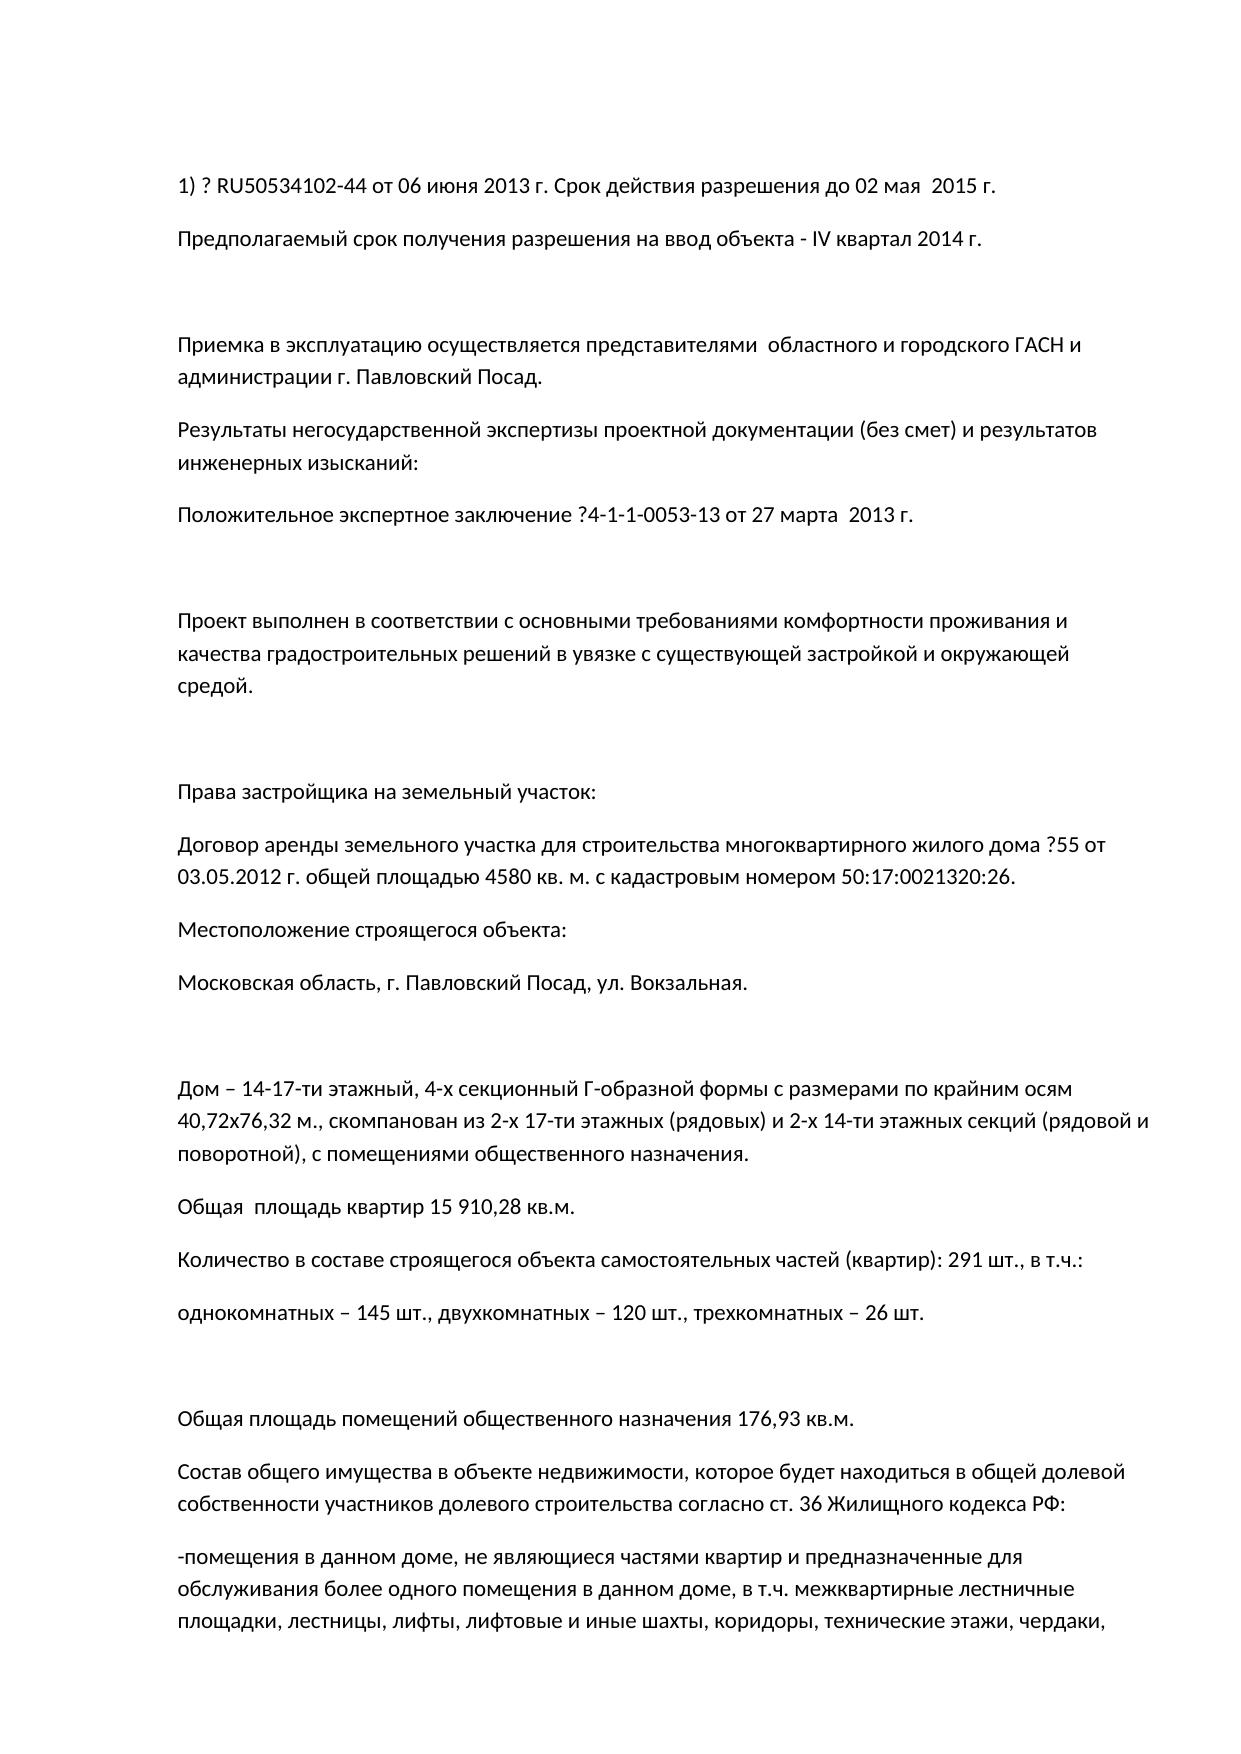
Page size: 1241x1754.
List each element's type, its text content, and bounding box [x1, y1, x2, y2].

text однокомнатных – 145 шт., двухкомнатных – 120 шт., трехкомнатных – 26 шт. [177, 1298, 1152, 1326]
text Права застройщика на земельный участок: [177, 777, 1152, 805]
text Местоположение строящегося объекта: [177, 915, 1152, 943]
text Московская область, г. Павловский Посад, ул. Вокзальная. [177, 968, 1152, 996]
text Общая площадь помещений общественного назначения 176,93 кв.м. [177, 1404, 1152, 1432]
text Договор аренды земельного участка для строительства многоквартирного жилого дома ?55 от 03.05.2012 г. общей площадью 4580 кв. м. с кадастровым номером 50:17:0021320:26. [177, 830, 1152, 890]
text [177, 1542, 1152, 1634]
text Предполагаемый срок получения разрешения на ввод объекта - ІV квартал 2014 г. [177, 224, 1152, 252]
text Состав общего имущества в объекте недвижимости, которое будет находиться в общей долевой собственности участников долевого строительства согласно ст. 36 Жилищного кодекса РФ: [177, 1457, 1152, 1517]
text Результаты негосударственной экспертизы проектной документации (без смет) и результатов инженерных изысканий: [177, 415, 1152, 476]
text Проект выполнен в соответствии с основными требованиями комфортности проживания и качества градостроительных решений в увязке с существующей застройкой и окружающей средой. [177, 607, 1152, 699]
text Положительное экспертное заключение ?4-1-1-0053-13 от 27 марта 2013 г. [177, 501, 1152, 529]
text Дом – 14-17-ти этажный, 4-х секционный Г-образной формы с размерами по крайним осям 40,72х76,32 м., скомпанован из 2-х 17-ти этажных (рядовых) и 2-х 14-ти этажных секций (рядовой и поворотной), с помещениями общественного назначения. [177, 1074, 1152, 1167]
text Количество в составе строящегося объекта самостоятельных частей (квартир): 291 шт., в т.ч.: [177, 1245, 1152, 1273]
text Приемка в эксплуатацию осуществляется представителями областного и городского ГАСН и администрации г. Павловский Посад. [177, 330, 1152, 390]
text 1) ? RU50534102-44 от 06 июня 2013 г. Срок действия разрешения до 02 мая 2015 г. [177, 171, 1152, 199]
text Общая площадь квартир 15 910,28 кв.м. [177, 1192, 1152, 1220]
